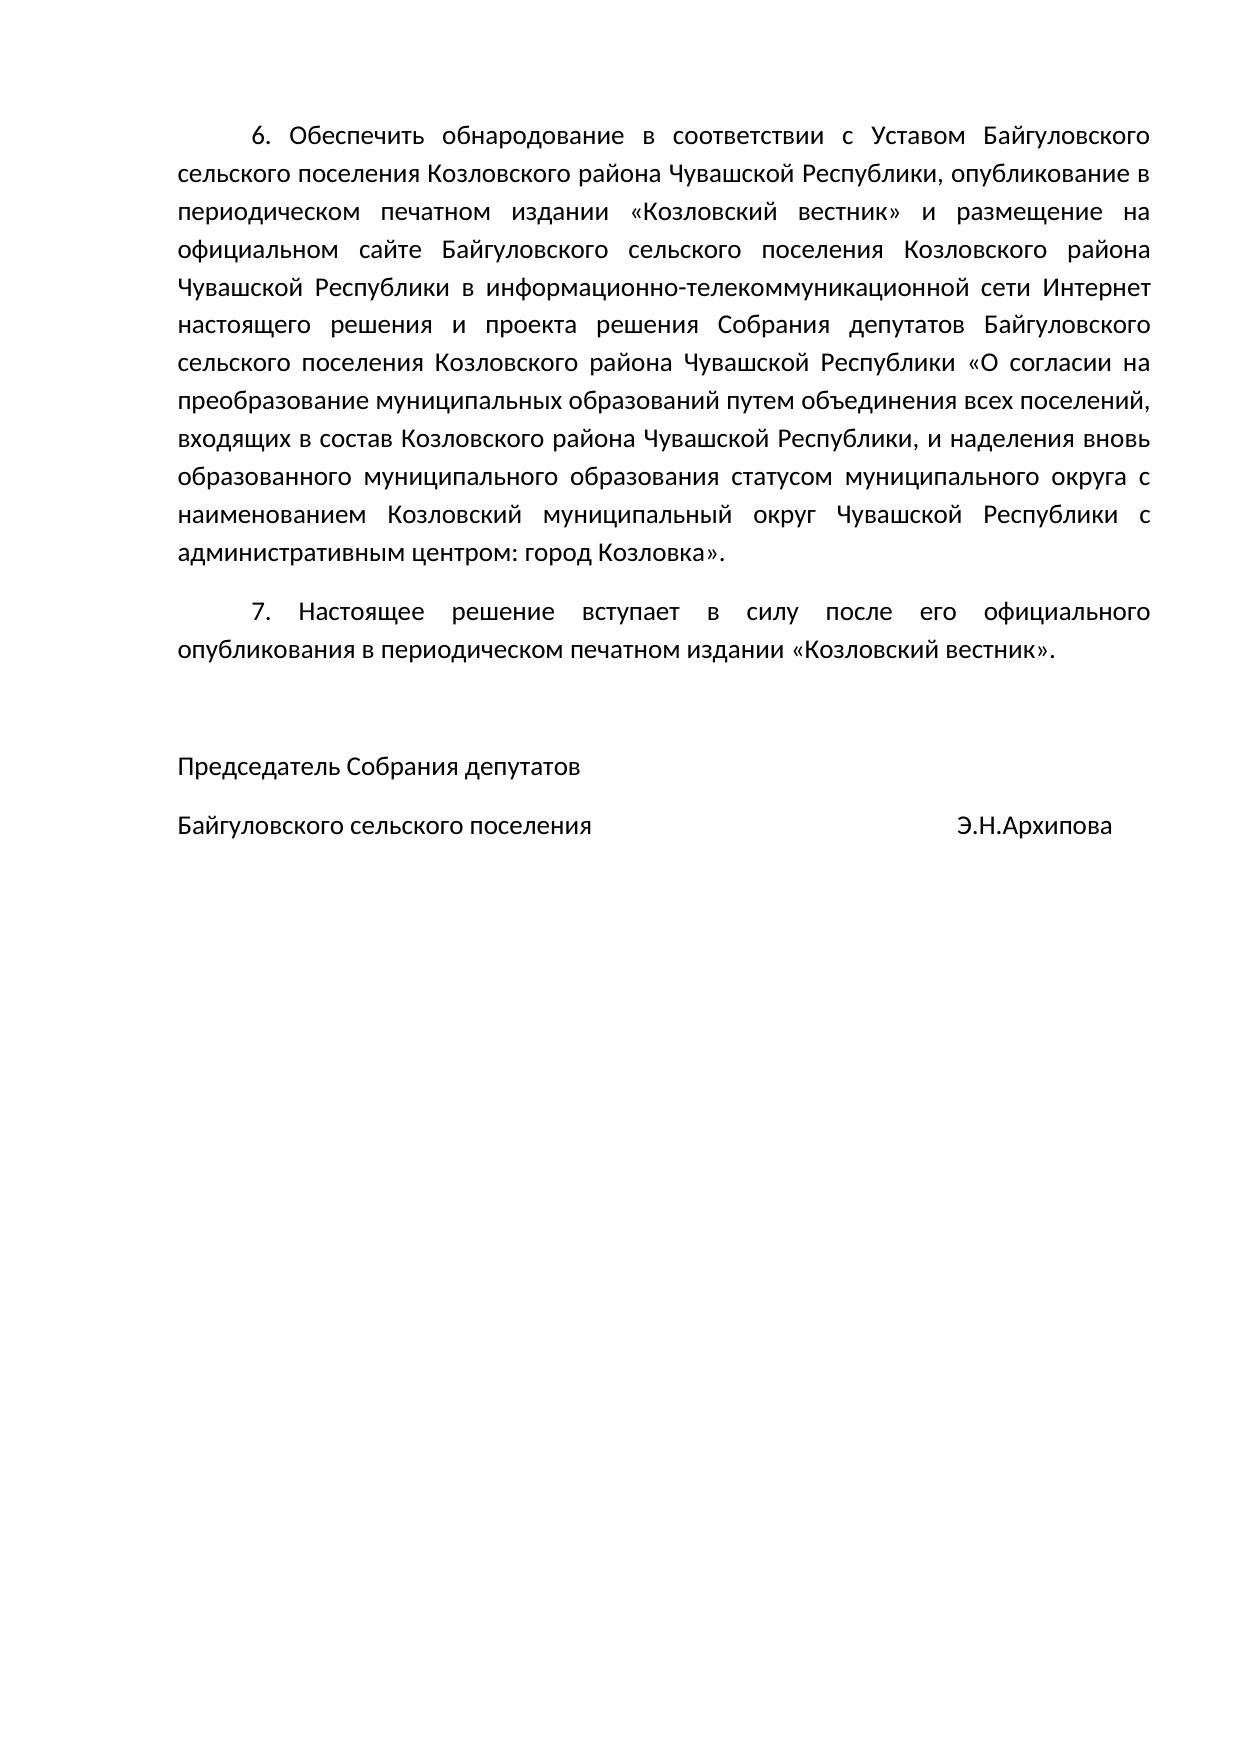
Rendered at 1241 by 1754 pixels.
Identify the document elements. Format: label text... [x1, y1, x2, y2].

text 7. Настоящее решение вступает в силу после его официального опубликования в периодическом печатном издании «Козловский вестник». [177, 594, 1152, 665]
text 6. Обеспечить обнародование в соответствии с Уставом Байгуловского сельского поселения Козловского района Чувашской Республики, опубликование в периодическом печатном издании «Козловский вестник» и размещение на официальном сайте Байгуловского сельского поселения Козловского района Чувашской Республики в информационно-телекоммуникационной сети Интернет настоящего решения и проекта решения Собрания депутатов Байгуловского сельского поселения Козловского района Чувашской Республики «О согласии на преобразование муниципальных образований путем объединения всех поселений, входящих в состав Козловского района Чувашской Республики, и наделения вновь образованного муниципального образования статусом муниципального округа с наименованием Козловский муниципальный округ Чувашской Республики с административным центром: город Козловка». [177, 118, 1152, 568]
text Байгуловского сельского поселения Э.Н.Архипова [177, 808, 1152, 841]
text Председатель Собрания депутатов [177, 749, 1152, 782]
